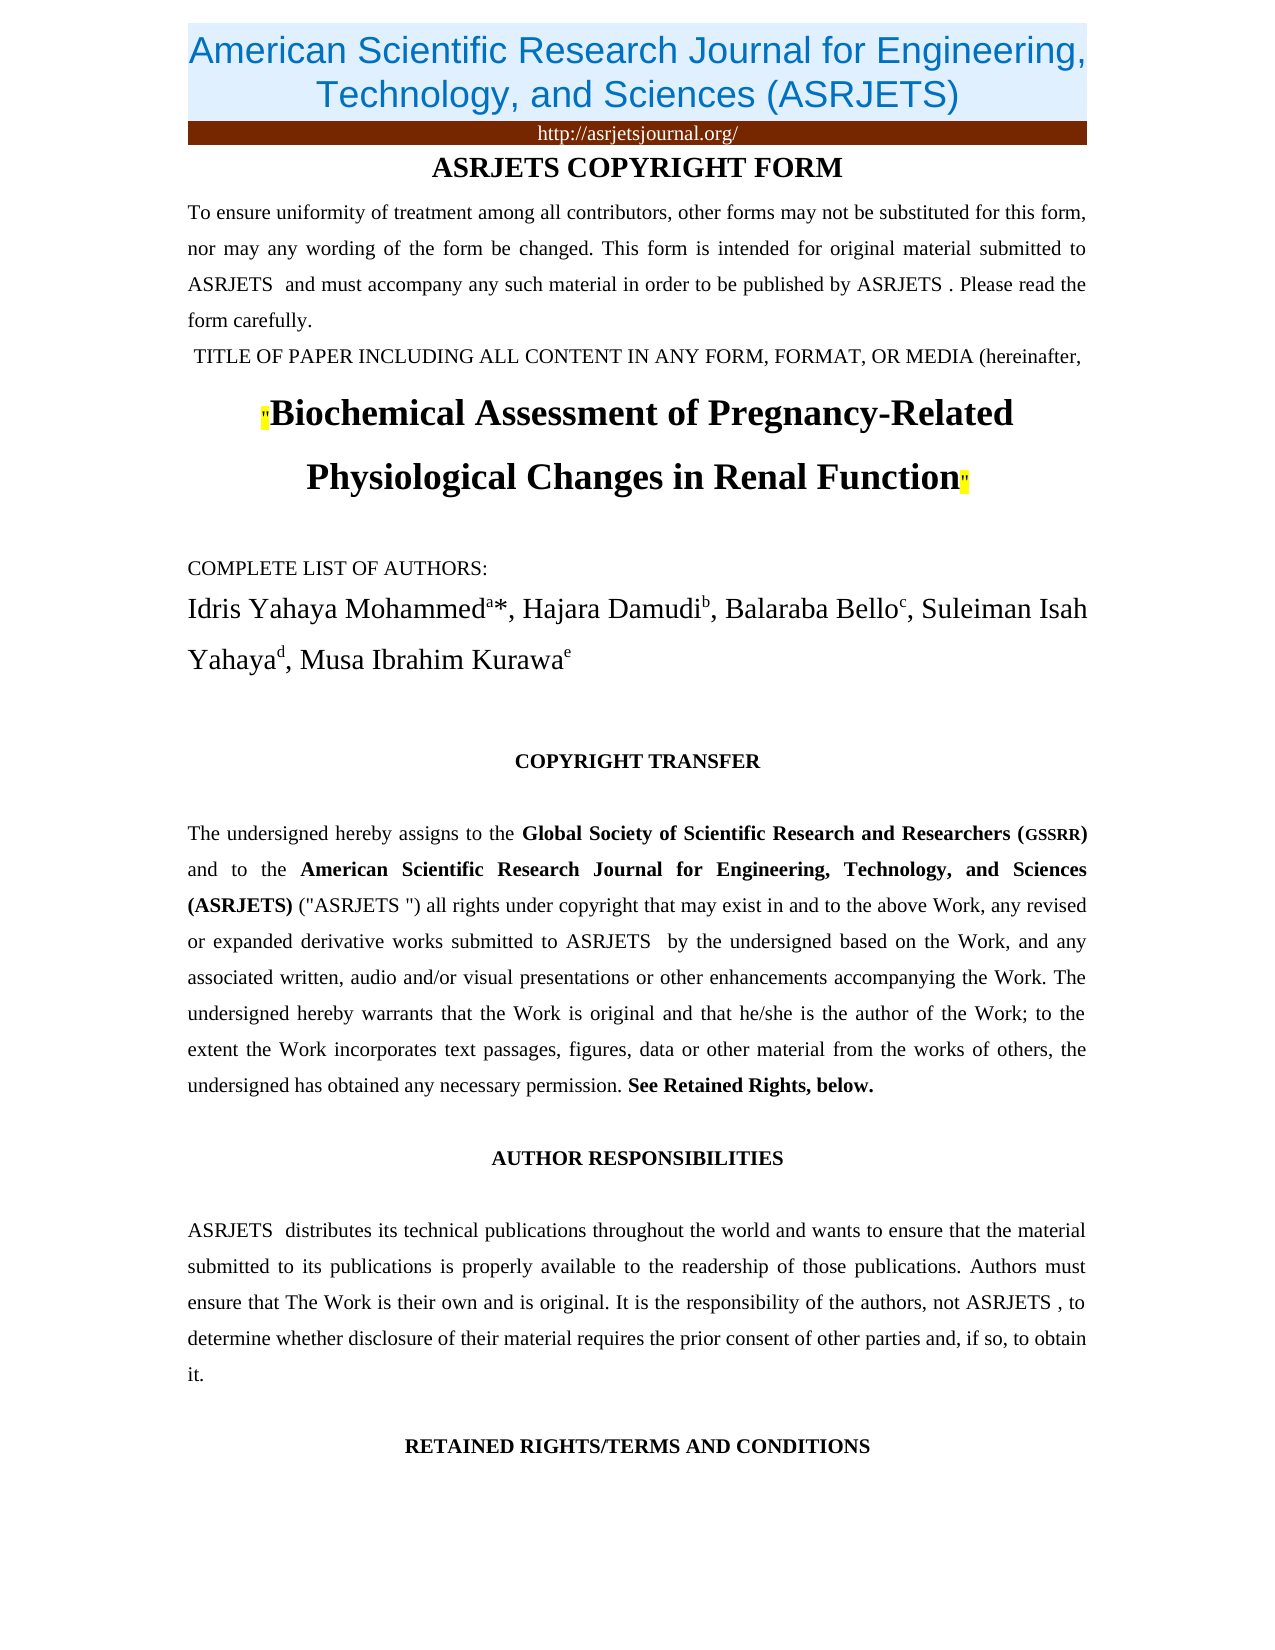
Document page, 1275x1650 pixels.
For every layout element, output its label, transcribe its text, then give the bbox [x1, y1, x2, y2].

text COMPLETE LIST OF AUTHORS: [187, 556, 1087, 579]
text Idris Yahaya Mohammeda*, Hajara Damudib, Balaraba Belloc, Suleiman Isah Yahayad, Musa Ibrahim Kurawae [187, 592, 1087, 675]
text AUTHOR RESPONSIBILITIES [187, 1146, 1087, 1169]
text TITLE OF PAPER INCLUDING ALL CONTENT IN ANY FORM, FORMAT, OR MEDIA (hereinafter, "Biochemical Assessment of Pregnancy-Related Physiological Changes in Renal Function" [187, 344, 1087, 498]
text ASRJETS distributes its technical publications throughout the world and wants to ensure that the material submitted to its publications is properly available to the readership of those publications. Authors must ensure that The Work is their own and is original. It is the responsibility of the authors, not ASRJETS , to determine whether disclosure of their material requires the prior consent of other parties and, if so, to obtain it. [187, 1218, 1087, 1386]
text COPYRIGHT TRANSFER [187, 749, 1087, 773]
text ASRJETS COPYRIGHT FORM [187, 150, 1087, 183]
text To ensure uniformity of treatment among all contributors, other forms may not be substituted for this form, nor may any wording of the form be changed. This form is intended for original material submitted to ASRJETS and must accompany any such material in order to be published by ASRJETS . Please read the form carefully. [187, 200, 1087, 332]
text The undersigned hereby assigns to the Global Society of Scientific Research and Researchers (GSSRR) and to the American Scientific Research Journal for Engineering, Technology, and Sciences (ASRJETS) ("ASRJETS ") all rights under copyright that may exist in and to the above Work, any revised or expanded derivative works submitted to ASRJETS by the undersigned based on the Work, and any associated written, audio and/or visual presentations or other enhancements accompanying the Work. The undersigned hereby warrants that the Work is original and that he/she is the author of the Work; to the extent the Work incorporates text passages, figures, data or other material from the works of others, the undersigned has obtained any necessary permission. See Retained Rights, below. [187, 821, 1087, 1097]
text RETAINED RIGHTS/TERMS AND CONDITIONS [187, 1434, 1087, 1458]
